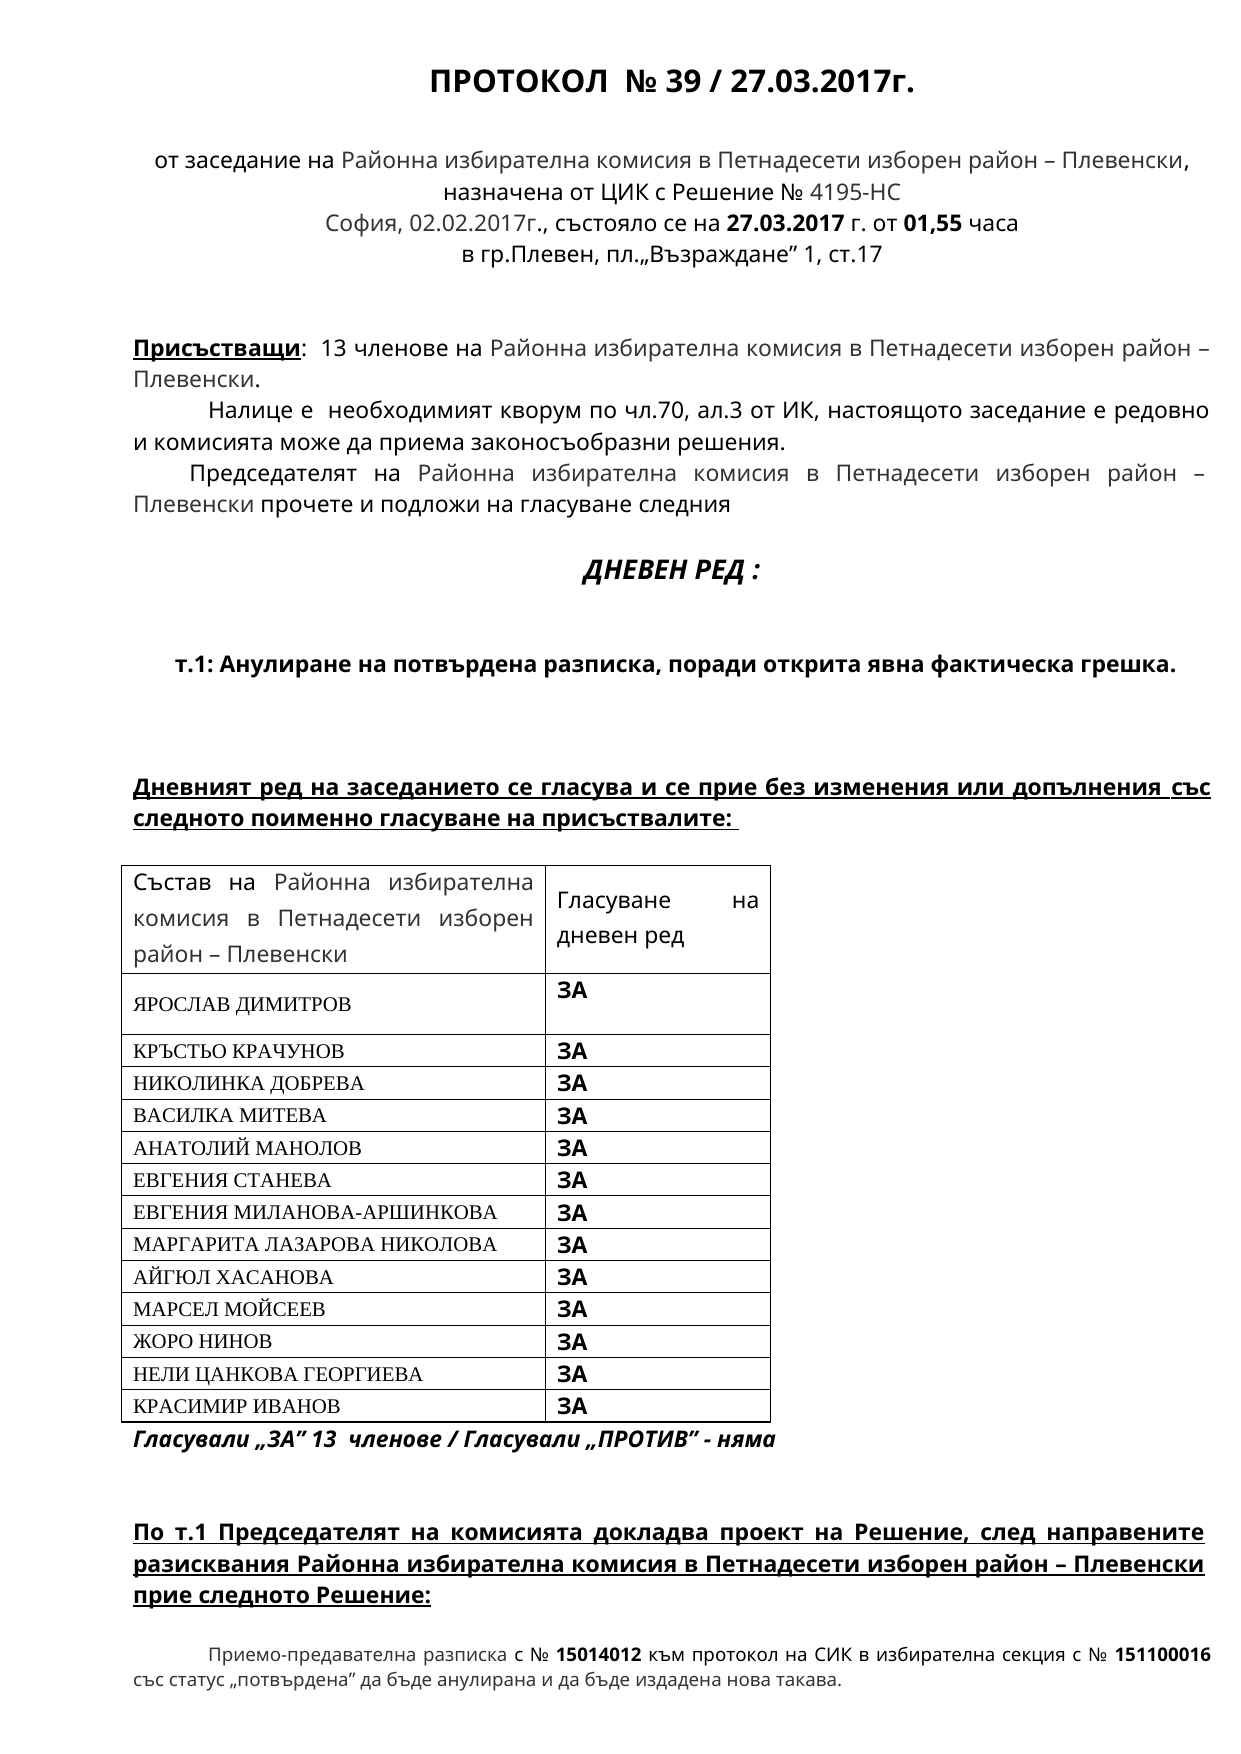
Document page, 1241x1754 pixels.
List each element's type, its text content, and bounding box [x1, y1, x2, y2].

table_cell ЗА [546, 1358, 770, 1389]
table_cell АЙГЮЛ ХАСАНОВА [122, 1261, 545, 1292]
table_cell ЗА [546, 1261, 770, 1292]
text Налице е необходимият кворум по чл.70, ал.3 от ИК, настоящото заседание е редовно и комисията може да приема законосъобразни решения. [133, 394, 1211, 457]
table_cell ЗА [546, 1067, 770, 1098]
table_header Гласуване на дневен ред [546, 866, 770, 973]
text ДНЕВЕН РЕД : [133, 551, 1211, 587]
table_cell ВАСИЛКА МИТЕВА [122, 1100, 545, 1131]
text По т.1 Председателят на комисията докладва проект на Решение, след направените разисквания Районна избирателна комисия в Петнадесети изборен район – Плевенски прие следното Решение: [133, 1516, 1206, 1610]
table_cell ЗА [546, 1164, 770, 1195]
table_header Състав на Районна избирателна комисия в Петнадесети изборен район – Плевенски [122, 866, 545, 973]
table_cell ЕВГЕНИЯ СТАНЕВА [122, 1164, 545, 1195]
text Председателят на Районна избирателна комисия в Петнадесети изборен район – Плевенски прочете и подложи на гласуване следния [133, 457, 1206, 519]
text в гр.Плевен, пл.„Възраждане” 1, ст.17 [133, 238, 1211, 269]
table_cell ЗА [546, 1100, 770, 1131]
table_cell ЗА [546, 1390, 770, 1421]
text т.1: Анулиране на потвърдена разписка, поради открита явна фактическа грешка. [133, 648, 1211, 679]
table_cell ЯРОСЛАВ ДИМИТРОВ [122, 974, 545, 1034]
table_cell ЗА [546, 1326, 770, 1357]
text Гласували „ЗА” 13 членове / Гласували „ПРОТИВ” - няма [133, 1422, 1206, 1454]
text от заседание на Районна избирателна комисия в Петнадесети изборен район – Плевенски, назначена от ЦИК с Решение № 4195-НС София, 02.02.2017г., състояло се на 27.03.2017 г. от 01,55 часа [133, 144, 1211, 238]
table_cell КРАСИМИР ИВАНОВ [122, 1390, 545, 1421]
text ПРОТОКОЛ № 39 / 27.03.2017г. [133, 59, 1211, 102]
table_cell ЖОРО НИНОВ [122, 1326, 545, 1357]
table_cell КРЪСТЬО КРАЧУНОВ [122, 1035, 545, 1066]
table_cell ЗА [546, 1229, 770, 1260]
text Приемо-предавателна разписка с № 15014012 към протокол на СИК в избирателна секция с № 151100016 със статус „потвърдена” да бъде анулирана и да бъде издадена нова такава. [133, 1641, 1211, 1692]
table_cell ЗА [546, 1035, 770, 1066]
table_cell ЕВГЕНИЯ МИЛАНОВА-АРШИНКОВА [122, 1196, 545, 1228]
text Дневният ред на заседанието се гласува и се прие без изменения или допълнения със следното поименно гласуване на присъствалите: [133, 771, 1211, 833]
table_cell МАРСЕЛ МОЙСЕЕВ [122, 1293, 545, 1324]
text Присъстващи: 13 членове на Районна избирателна комисия в Петнадесети изборен район – Плевенски. [133, 332, 1211, 394]
table_cell ЗА [546, 1132, 770, 1163]
table_cell МАРГАРИТА ЛАЗАРОВА НИКОЛОВА [122, 1229, 545, 1260]
table_cell НЕЛИ ЦАНКОВА ГЕОРГИЕВА [122, 1358, 545, 1389]
table_cell НИКОЛИНКА ДОБРЕВА [122, 1067, 545, 1098]
table_cell ЗА [546, 974, 770, 1034]
table_cell ЗА [546, 1293, 770, 1324]
table_cell АНАТОЛИЙ МАНОЛОВ [122, 1132, 545, 1163]
table_cell ЗА [546, 1196, 770, 1228]
